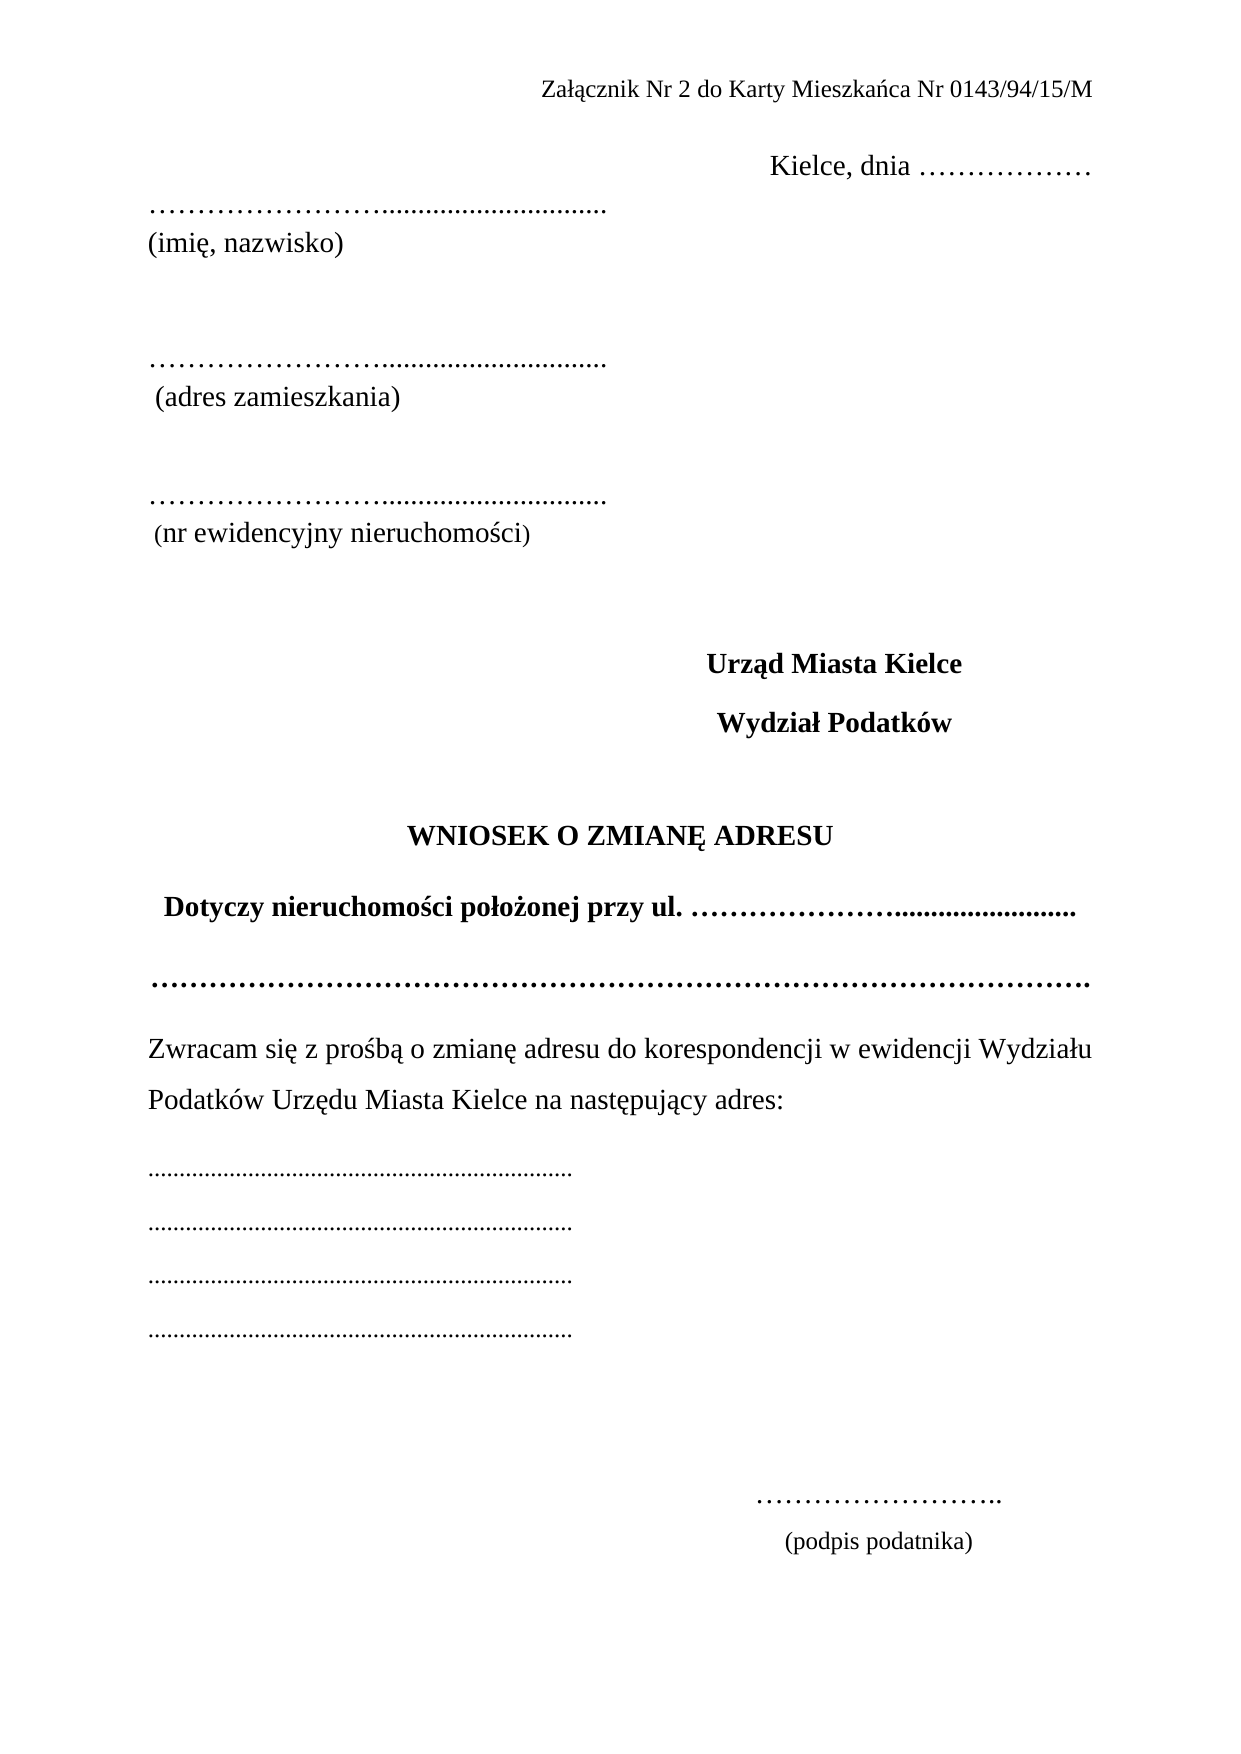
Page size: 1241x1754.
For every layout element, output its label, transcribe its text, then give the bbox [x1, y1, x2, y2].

text .................................................................... [148, 1207, 1093, 1236]
text ……………………............................... [148, 186, 1093, 220]
text .................................................................... [148, 1261, 1093, 1289]
text WNIOSEK O ZMIANĘ ADRESU [148, 818, 1093, 852]
text Wydział Podatków [148, 706, 1093, 739]
text ……………………………………………………………………………………. [148, 960, 1093, 994]
text (imię, nazwisko) [148, 225, 1093, 258]
text (nr ewidencyjny nieruchomości) [148, 515, 1093, 549]
text ……………………............................... [148, 477, 1093, 510]
text Urząd Miasta Kielce [148, 646, 1093, 680]
text Dotyczy nieruchomości położonej przy ul. …………………......................... [148, 889, 1093, 923]
text …………………….. [148, 1476, 1093, 1509]
text ……………………............................... [148, 340, 1093, 374]
text .................................................................... [148, 1153, 1093, 1182]
text .................................................................... [148, 1314, 1093, 1343]
text (podpis podatnika) [148, 1526, 1093, 1555]
text (adres zamieszkania) [148, 379, 1093, 412]
text Kielce, dnia ……………… [148, 148, 1093, 181]
text Zwracam się z prośbą o zmianę adresu do korespondencji w ewidencji Wydziału Podatków Urzędu Miasta Kielce na następujący adres: [148, 1031, 1093, 1115]
